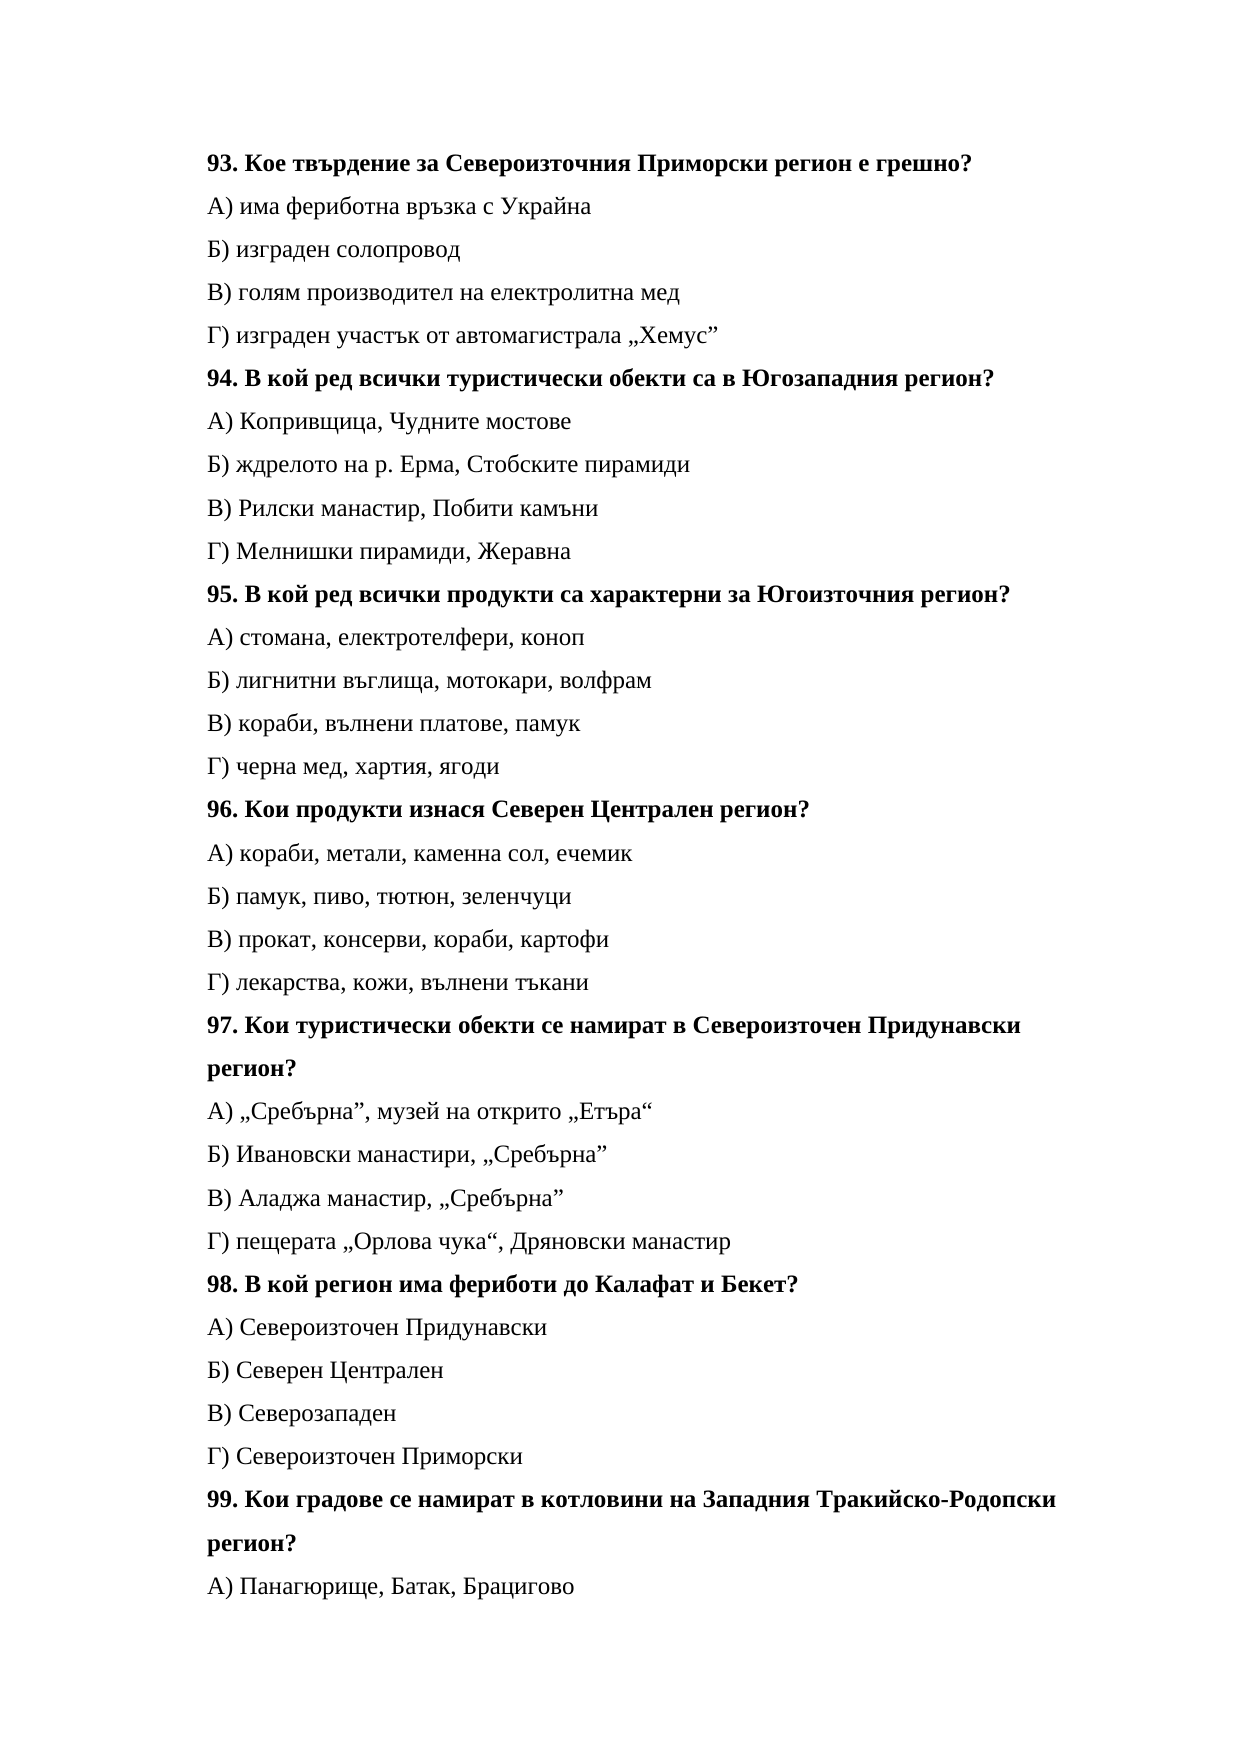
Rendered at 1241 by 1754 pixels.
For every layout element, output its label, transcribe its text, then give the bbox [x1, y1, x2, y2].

text Г) изграден участък от автомагистрала „Хемус” [207, 320, 1093, 349]
text Г) лекарства, кожи, вълнени тъкани [207, 967, 1093, 996]
text 98. В кой регион има фериботи до Калафат и Бекет? [207, 1269, 1093, 1298]
text А) Североизточен Придунавски [207, 1312, 1093, 1341]
text Б) Северен Централен [207, 1355, 1093, 1384]
text Г) Североизточен Приморски [207, 1441, 1093, 1470]
text Б) памук, пиво, тютюн, зеленчуци [207, 881, 1093, 909]
text Б) Ивановски манастири, „Сребърна” [207, 1139, 1093, 1168]
text Б) ждрелото на р. Ерма, Стобските пирамиди [207, 449, 1093, 478]
text 99. Кои градове се намират в котловини на Западния Тракийско-Родопски регион? [207, 1484, 1093, 1556]
text Г) пещерата „Орлова чука“, Дряновски манастир [207, 1226, 1093, 1254]
text В) Северозападен [207, 1398, 1093, 1427]
text 94. В кой ред всички туристически обекти са в Югозападния регион? [207, 363, 1093, 392]
text А) „Сребърна”, музей на открито „Етъра“ [207, 1096, 1093, 1125]
text А) Копривщица, Чудните мостове [207, 406, 1093, 435]
text В) прокат, консерви, кораби, картофи [207, 924, 1093, 953]
text В) Аладжа манастир, „Сребърна” [207, 1183, 1093, 1211]
text 95. В кой ред всички продукти са характерни за Югоизточния регион? [207, 579, 1093, 608]
text 96. Кои продукти изнася Северен Централен регион? [207, 794, 1093, 823]
text А) Панагюрище, Батак, Брацигово [207, 1571, 1093, 1599]
text А) кораби, метали, каменна сол, ечемик [207, 838, 1093, 866]
text 93. Кое твърдение за Североизточния Приморски регион е грешно? [207, 148, 1093, 176]
text Г) черна мед, хартия, ягоди [207, 751, 1093, 780]
text Г) Мелнишки пирамиди, Жеравна [207, 536, 1093, 564]
text А) стомана, електротелфери, коноп [207, 622, 1093, 651]
text В) кораби, вълнени платове, памук [207, 708, 1093, 737]
text Б) лигнитни въглища, мотокари, волфрам [207, 665, 1093, 694]
text 97. Кои туристически обекти се намират в Североизточен Придунавски регион? [207, 1010, 1093, 1082]
text В) голям производител на електролитна мед [207, 277, 1093, 306]
text Б) изграден солопровод [207, 234, 1093, 263]
text А) има фериботна връзка с Украйна [207, 191, 1093, 219]
text В) Рилски манастир, Побити камъни [207, 493, 1093, 521]
